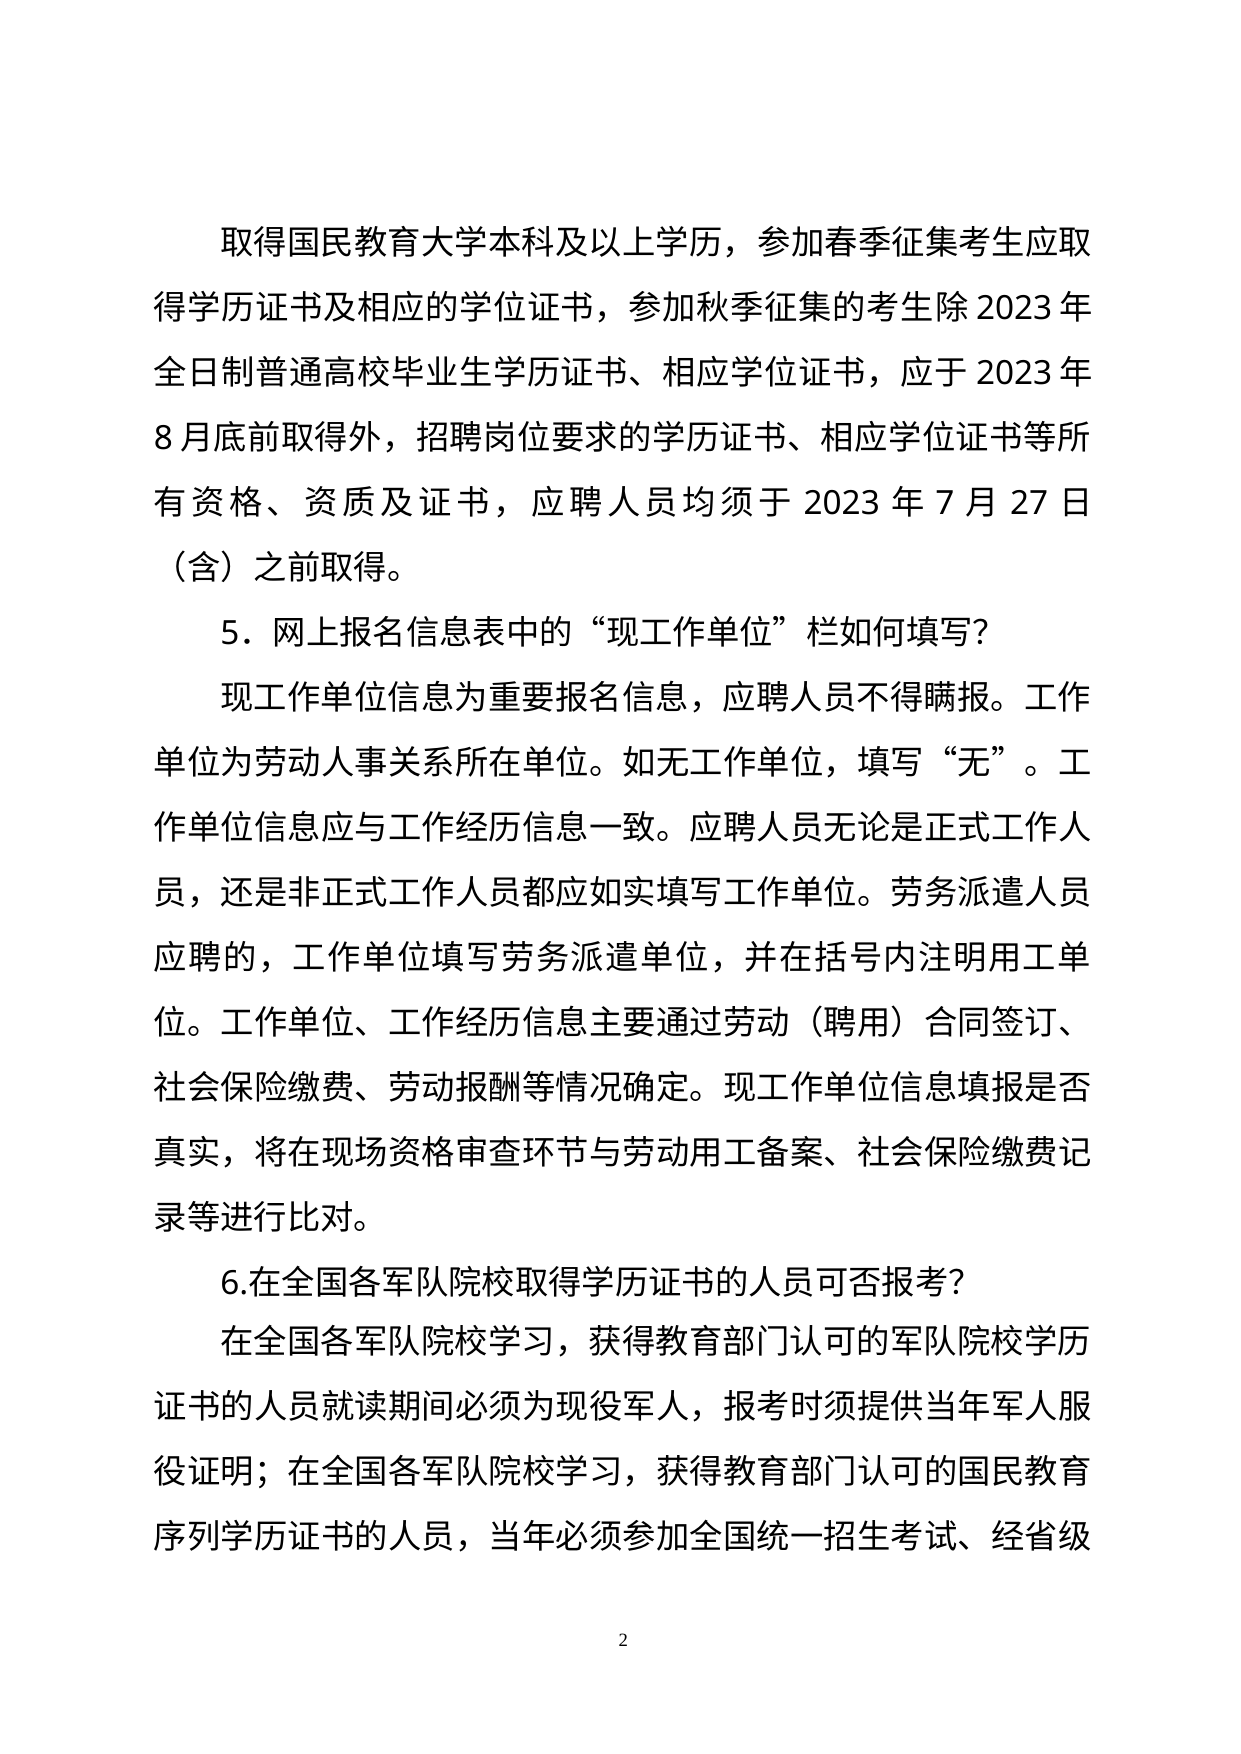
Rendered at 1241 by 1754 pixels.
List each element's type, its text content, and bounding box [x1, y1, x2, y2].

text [153, 1306, 1093, 1566]
text 6.在全国各军队院校取得学历证书的人员可否报考？ [153, 1248, 1093, 1306]
text 5．网上报名信息表中的“现工作单位”栏如何填写？ [153, 598, 1093, 663]
list 取得国民教育大学本科及以上学历，参加春季征集考生应取得学历证书及相应的学位证书，参加秋季征集的考生除2023年全日制普通高校毕业生学历证书、相应学位证书，应于2023年8月底前取得外，招聘岗位要求的学历证书、相应学位证书等所有资格、资质及证书，应聘人员均须于2023年7月27日（含）之前取得。 [153, 208, 1093, 598]
text 现工作单位信息为重要报名信息，应聘人员不得瞒报。工作单位为劳动人事关系所在单位。如无工作单位，填写“无”。工作单位信息应与工作经历信息一致。应聘人员无论是正式工作人员，还是非正式工作人员都应如实填写工作单位。劳务派遣人员应聘的，工作单位填写劳务派遣单位，并在括号内注明用工单位。工作单位、工作经历信息主要通过劳动（聘用）合同签订、社会保险缴费、劳动报酬等情况确定。现工作单位信息填报是否真实，将在现场资格审查环节与劳动用工备案、社会保险缴费记录等进行比对。 [153, 663, 1093, 1248]
